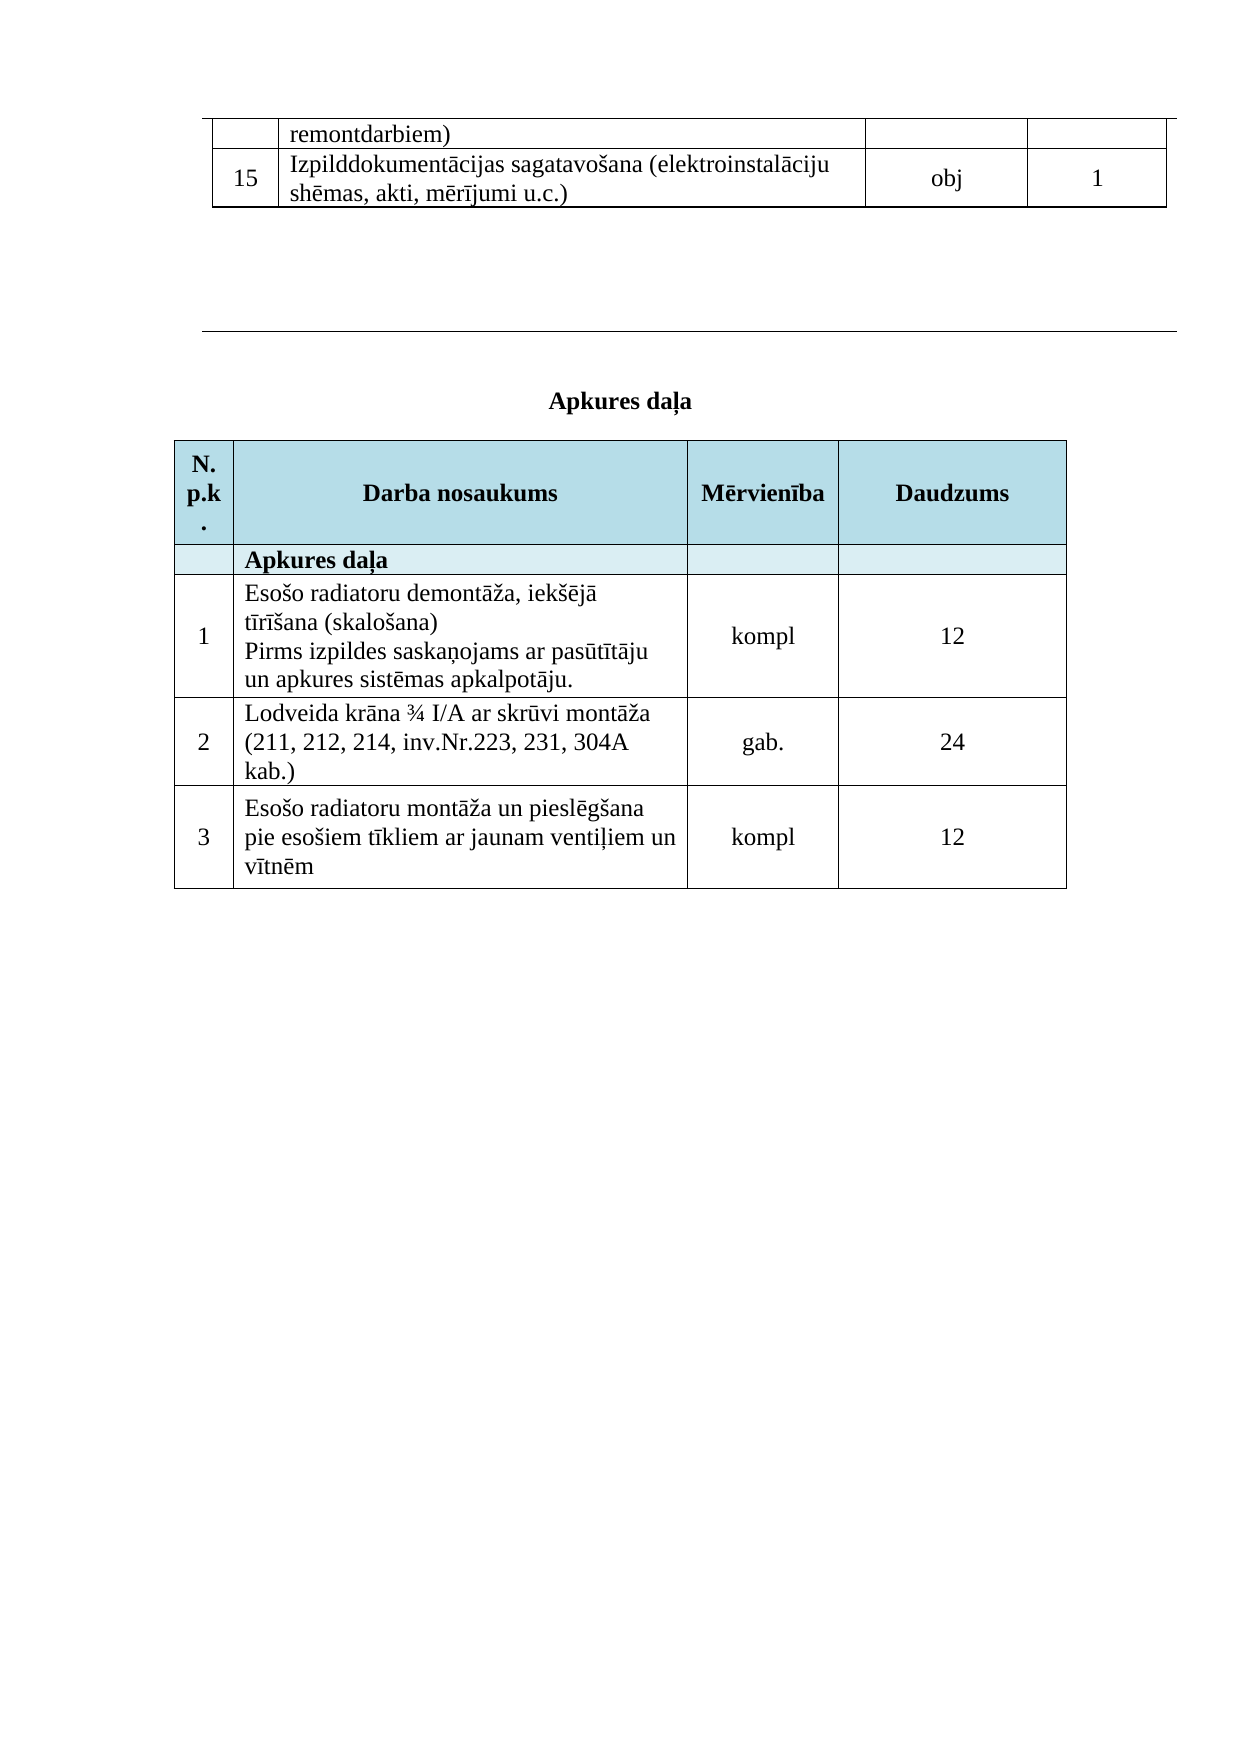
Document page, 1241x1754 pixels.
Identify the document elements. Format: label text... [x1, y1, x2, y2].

text Apkures daļa [187, 386, 1053, 415]
table_header Daudzums [839, 441, 1066, 544]
table_cell 2 [175, 698, 233, 785]
table_cell [688, 545, 838, 574]
table_header N.p.k. [175, 441, 233, 544]
table_cell 12 [839, 786, 1066, 887]
table_cell 3 [175, 786, 233, 887]
table_cell Apkures daļa [234, 545, 687, 574]
table_cell gab. [688, 698, 838, 785]
table_header Kabinets tehn. stāvā (Nr.231) [202, 119, 1177, 331]
table_cell 1 [175, 575, 233, 697]
table_cell 12 [839, 575, 1066, 697]
table_cell [839, 545, 1066, 574]
table_cell kompl [688, 786, 838, 887]
table_cell Lodveida krāna ¾ I/A ar skrūvi montāža (211, 212, 214, inv.Nr.223, 231, 304A kab.) [234, 698, 687, 785]
table_header Darba nosaukums [234, 441, 687, 544]
table_cell Esošo radiatoru montāža un pieslēgšana pie esošiem tīkliem ar jaunam ventiļiem un vītnēm [234, 786, 687, 887]
table_cell [175, 545, 233, 574]
table_cell kompl [688, 575, 838, 697]
table_cell Esošo radiatoru demontāža, iekšējā tīrīšana (skalošana) Pirms izpildes saskaņojams ar pasūtītāju un apkures sistēmas apkalpotāju. [234, 575, 687, 697]
table_header Mērvienība [688, 441, 838, 544]
table_cell 24 [839, 698, 1066, 785]
